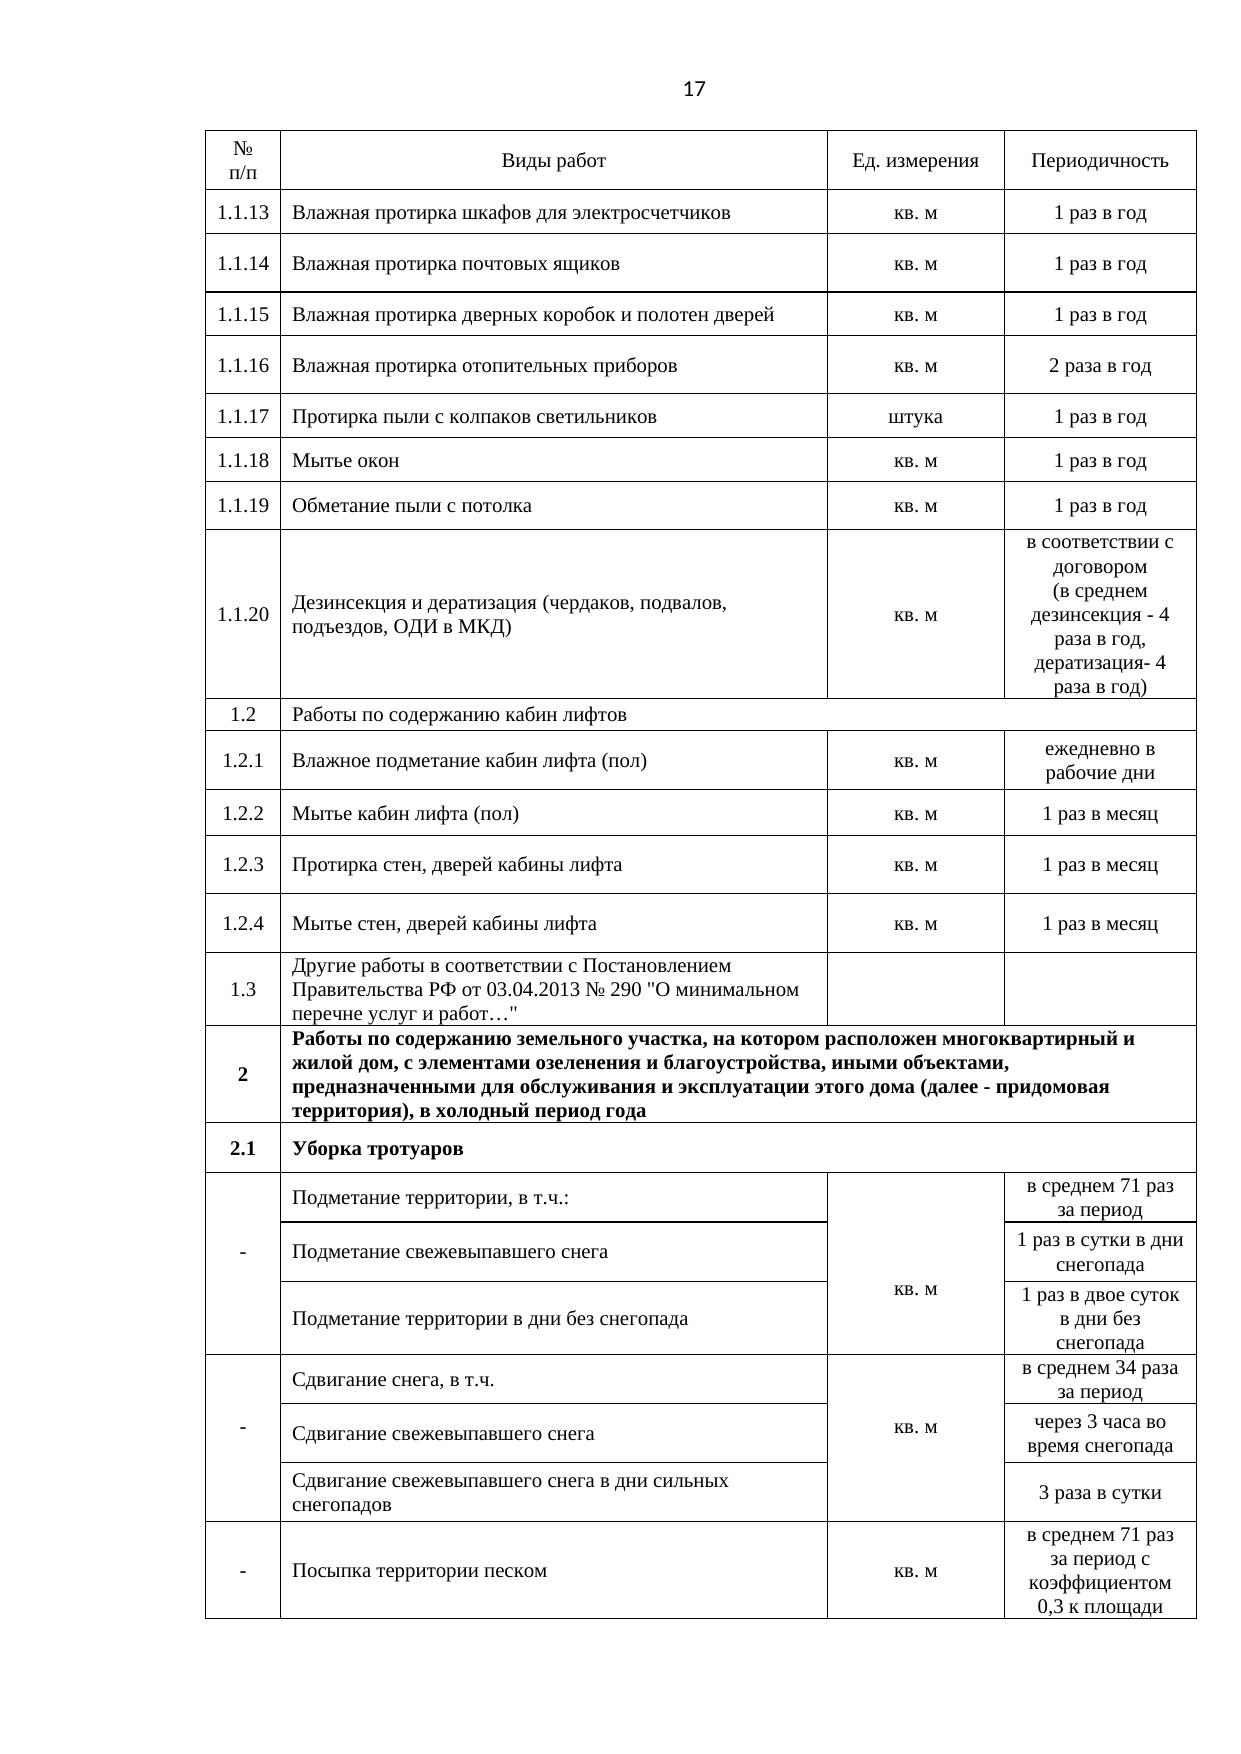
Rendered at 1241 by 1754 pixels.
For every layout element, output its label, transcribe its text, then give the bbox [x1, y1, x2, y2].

table_cell в среднем 34 раза за период [1005, 1355, 1196, 1403]
table_cell Подметание территории в дни без снегопада [281, 1282, 827, 1354]
table_cell 1.1.16 [206, 336, 280, 393]
table_cell 1.2.1 [206, 731, 280, 789]
table_cell штука [828, 394, 1004, 437]
table_cell Посыпка территории песком [281, 1522, 827, 1618]
table_cell кв. м [828, 894, 1004, 952]
table_cell 1.2.4 [206, 894, 280, 952]
table_cell Периодичность [1005, 131, 1196, 189]
table_cell кв. м [828, 482, 1004, 528]
table_cell Протирка пыли с колпаков светильников [281, 394, 827, 437]
table_cell Уборка тротуаров [281, 1123, 1196, 1172]
table_cell кв. м [828, 1522, 1004, 1618]
table_cell 1.1.20 [206, 530, 280, 698]
table_cell - [206, 1355, 280, 1521]
table_cell кв. м [828, 790, 1004, 835]
table_cell 1 раз в год [1005, 394, 1196, 437]
table_cell Подметание свежевыпавшего снега [281, 1223, 827, 1281]
table_cell Мытье стен, дверей кабины лифта [281, 894, 827, 952]
table_cell Влажное подметание кабин лифта (пол) [281, 731, 827, 789]
table_cell 1.2 [206, 699, 280, 730]
table_cell 1 раз в год [1005, 293, 1196, 335]
table_cell кв. м [828, 336, 1004, 393]
table_cell 1 раз в год [1005, 438, 1196, 481]
table_cell кв. м [828, 836, 1004, 893]
table_cell Влажная протирка отопительных приборов [281, 336, 827, 393]
table_cell Подметание территории, в т.ч.: [281, 1173, 827, 1221]
table_cell 2 раза в год [1005, 336, 1196, 393]
table_cell кв. м [828, 1355, 1004, 1521]
table_cell 1.3 [206, 953, 280, 1025]
table_cell [1005, 953, 1196, 1025]
table_cell Сдвигание свежевыпавшего снега [281, 1404, 827, 1462]
table_cell кв. м [828, 234, 1004, 291]
table_cell 2.1 [206, 1123, 280, 1172]
table_cell Мытье кабин лифта (пол) [281, 790, 827, 835]
table_cell 1.1.19 [206, 482, 280, 528]
table_cell Протирка стен, дверей кабины лифта [281, 836, 827, 893]
table_cell 1 раз в месяц [1005, 836, 1196, 893]
table_cell 3 раза в сутки [1005, 1463, 1196, 1521]
table_cell Работы по содержанию кабин лифтов [281, 699, 1196, 730]
table_cell в среднем 71 раз за период [1005, 1173, 1196, 1221]
table_cell 1 раз в год [1005, 482, 1196, 528]
table_cell - [206, 1522, 280, 1618]
table_cell Сдвигание свежевыпавшего снега в дни сильных снегопадов [281, 1463, 827, 1521]
table_cell 1.1.15 [206, 293, 280, 335]
table_cell Влажная протирка почтовых ящиков [281, 234, 827, 291]
table_cell 1.1.17 [206, 394, 280, 437]
table_cell 2 [206, 1026, 280, 1122]
table_cell 1 раз в год [1005, 190, 1196, 233]
table_cell 1.2.3 [206, 836, 280, 893]
table_cell 1 раз в месяц [1005, 894, 1196, 952]
table_cell Ед. измерения [828, 131, 1004, 189]
table_cell 1.2.2 [206, 790, 280, 835]
table_cell Работы по содержанию земельного участка, на котором расположен многоквартирный и жилой дом, с элементами озеленения и благоустройства, иными объектами, предназначенными для обслуживания и эксплуатации этого дома (далее - придомовая территория), в холодный период года [281, 1026, 1196, 1122]
table_cell Влажная протирка дверных коробок и полотен дверей [281, 293, 827, 335]
table_cell кв. м [828, 731, 1004, 789]
table_cell № п/п [206, 131, 280, 189]
table_cell через 3 часа во время снегопада [1005, 1404, 1196, 1462]
table_cell 1.1.13 [206, 190, 280, 233]
table_cell кв. м [828, 190, 1004, 233]
table_cell - [206, 1173, 280, 1354]
table_cell Дезинсекция и дератизация (чердаков, подвалов, подъездов, ОДИ в МКД) [281, 530, 827, 698]
table_cell кв. м [828, 293, 1004, 335]
table_cell кв. м [828, 1221, 1004, 1354]
table_cell 1 раз в сутки в дни снегопада [1005, 1223, 1196, 1281]
table_cell в соответствии с договором (в среднем дезинсекция - 4 раза в год, дератизация- 4 раза в год) [1005, 530, 1196, 698]
table_cell 1.1.18 [206, 438, 280, 481]
table_cell [828, 953, 1004, 1025]
table_cell ежедневно в рабочие дни [1005, 731, 1196, 789]
table_cell 1 раз в месяц [1005, 790, 1196, 835]
table_cell Виды работ [281, 131, 827, 189]
table_cell Влажная протирка шкафов для электросчетчиков [281, 190, 827, 233]
table_cell 1 раз в двое суток в дни без снегопада [1005, 1282, 1196, 1354]
table_cell Обметание пыли с потолка [281, 482, 827, 528]
table_cell Сдвигание снега, в т.ч. [281, 1355, 827, 1403]
table_cell кв. м [828, 530, 1004, 698]
table_cell кв. м [828, 438, 1004, 481]
table_cell 1 раз в год [1005, 234, 1196, 291]
table_cell Мытье окон [281, 438, 827, 481]
table_cell [828, 1173, 1004, 1221]
table_cell 1.1.14 [206, 234, 280, 291]
table_cell в среднем 71 раз за период с коэффициентом 0,3 к площади [1005, 1522, 1196, 1618]
table_cell Другие работы в соответствии с Постановлением Правительства РФ от 03.04.2013 № 290 "О минимальном перечне услуг и работ…" [281, 953, 827, 1025]
